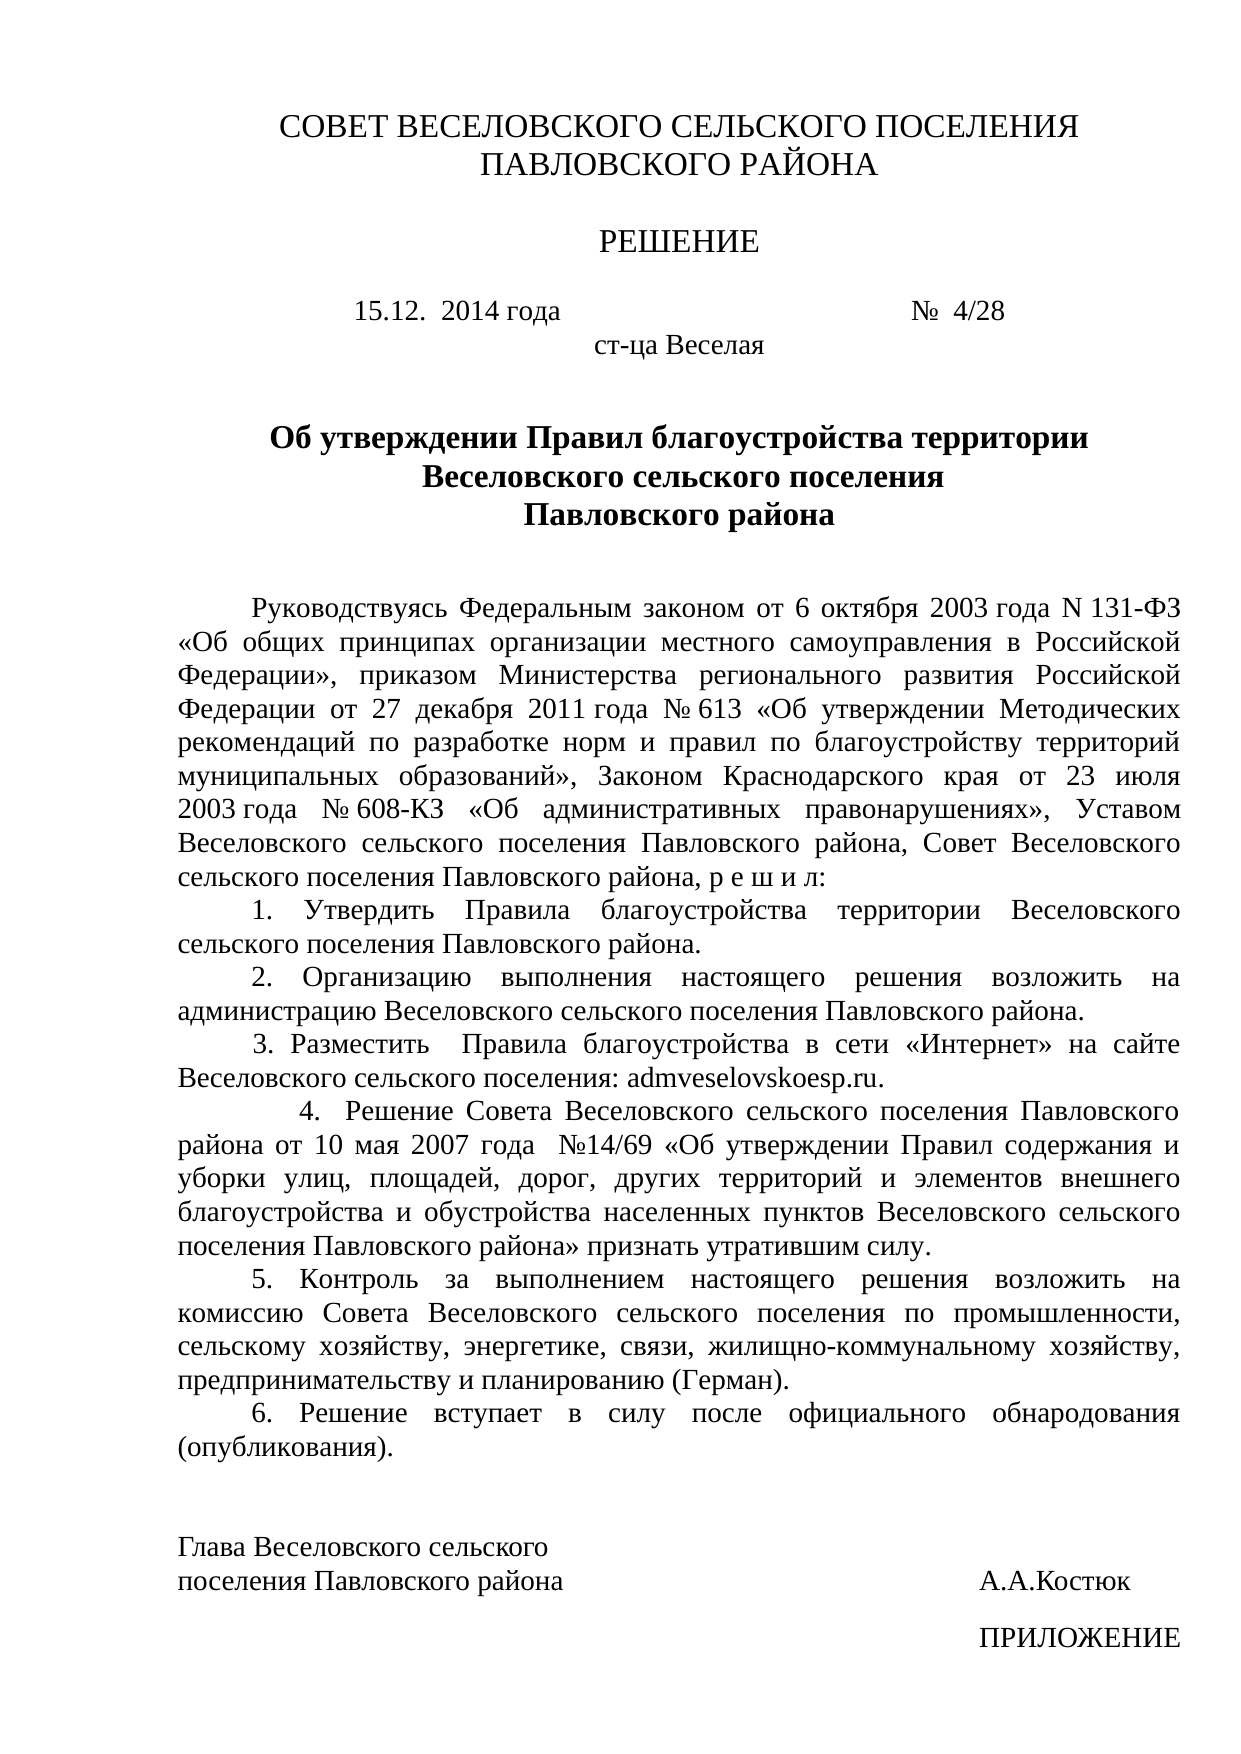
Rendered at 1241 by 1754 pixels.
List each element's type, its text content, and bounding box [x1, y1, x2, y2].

text Глава Веселовского сельского [177, 1529, 1181, 1563]
text 15.12. 2014 года № 4/28 ст-ца Веселая [177, 293, 1181, 360]
text 6. Решение вступает в силу после официального обнародования (опубликования). [177, 1395, 1181, 1462]
text 4. Решение Совета Веселовского сельского поселения Павловского района от 10 мая 2007 года №14/69 «Об утверждении Правил содержания и уборки улиц, площадей, дорог, других территорий и элементов внешнего благоустройства и обустройства населенных пунктов Веселовского сельского поселения Павловского района» признать утратившим силу. [177, 1093, 1181, 1261]
text Об утверждении Правил благоустройства территории [177, 418, 1181, 456]
text Руководствуясь Федеральным законом от 6 октября 2003 года N 131-ФЗ «Об общих принципах организации местного самоуправления в Российской Федерации», приказом Министерства регионального развития Российской Федерации от 27 декабря 2011 года № 613 «Об утверждении Методических рекомендаций по разработке норм и правил по благоустройству территорий муниципальных образований», Законом Краснодарского края от 23 июля 2003 года № 608-КЗ «Об административных правонарушениях», Уставом Веселовского сельского поселения Павловского района, Совет Веселовского сельского поселения Павловского района, р е ш и л: [177, 590, 1181, 892]
text РЕШЕНИЕ [177, 221, 1181, 260]
text СОВЕТ ВЕСЕЛОВСКОГО СЕЛЬСКОГО ПОСЕЛЕНИЯ ПАВЛОВСКОГО РАЙОНА [177, 106, 1181, 183]
text 1. Утвердить Правила благоустройства территории Веселовского сельского поселения Павловского района. [177, 892, 1181, 959]
text Павловского района [177, 494, 1181, 533]
text Веселовского сельского поселения [177, 456, 1181, 494]
text поселения Павловского района А.А.Костюк [177, 1563, 1181, 1597]
text ПРИЛОЖЕНИЕ [177, 1620, 1181, 1654]
text 2. Организацию выполнения настоящего решения возложить на администрацию Веселовского сельского поселения Павловского района. [177, 959, 1181, 1026]
text 5. Контроль за выполнением настоящего решения возложить на комиссию Совета Веселовского сельского поселения по промышленности, сельскому хозяйству, энергетике, связи, жилищно-коммунальному хозяйству, предпринимательству и планированию (Герман). [177, 1261, 1181, 1395]
text 3. Разместить Правила благоустройства в сети «Интернет» на сайте Веселовского сельского поселения: admveselovskoesp.ru. [177, 1026, 1181, 1093]
